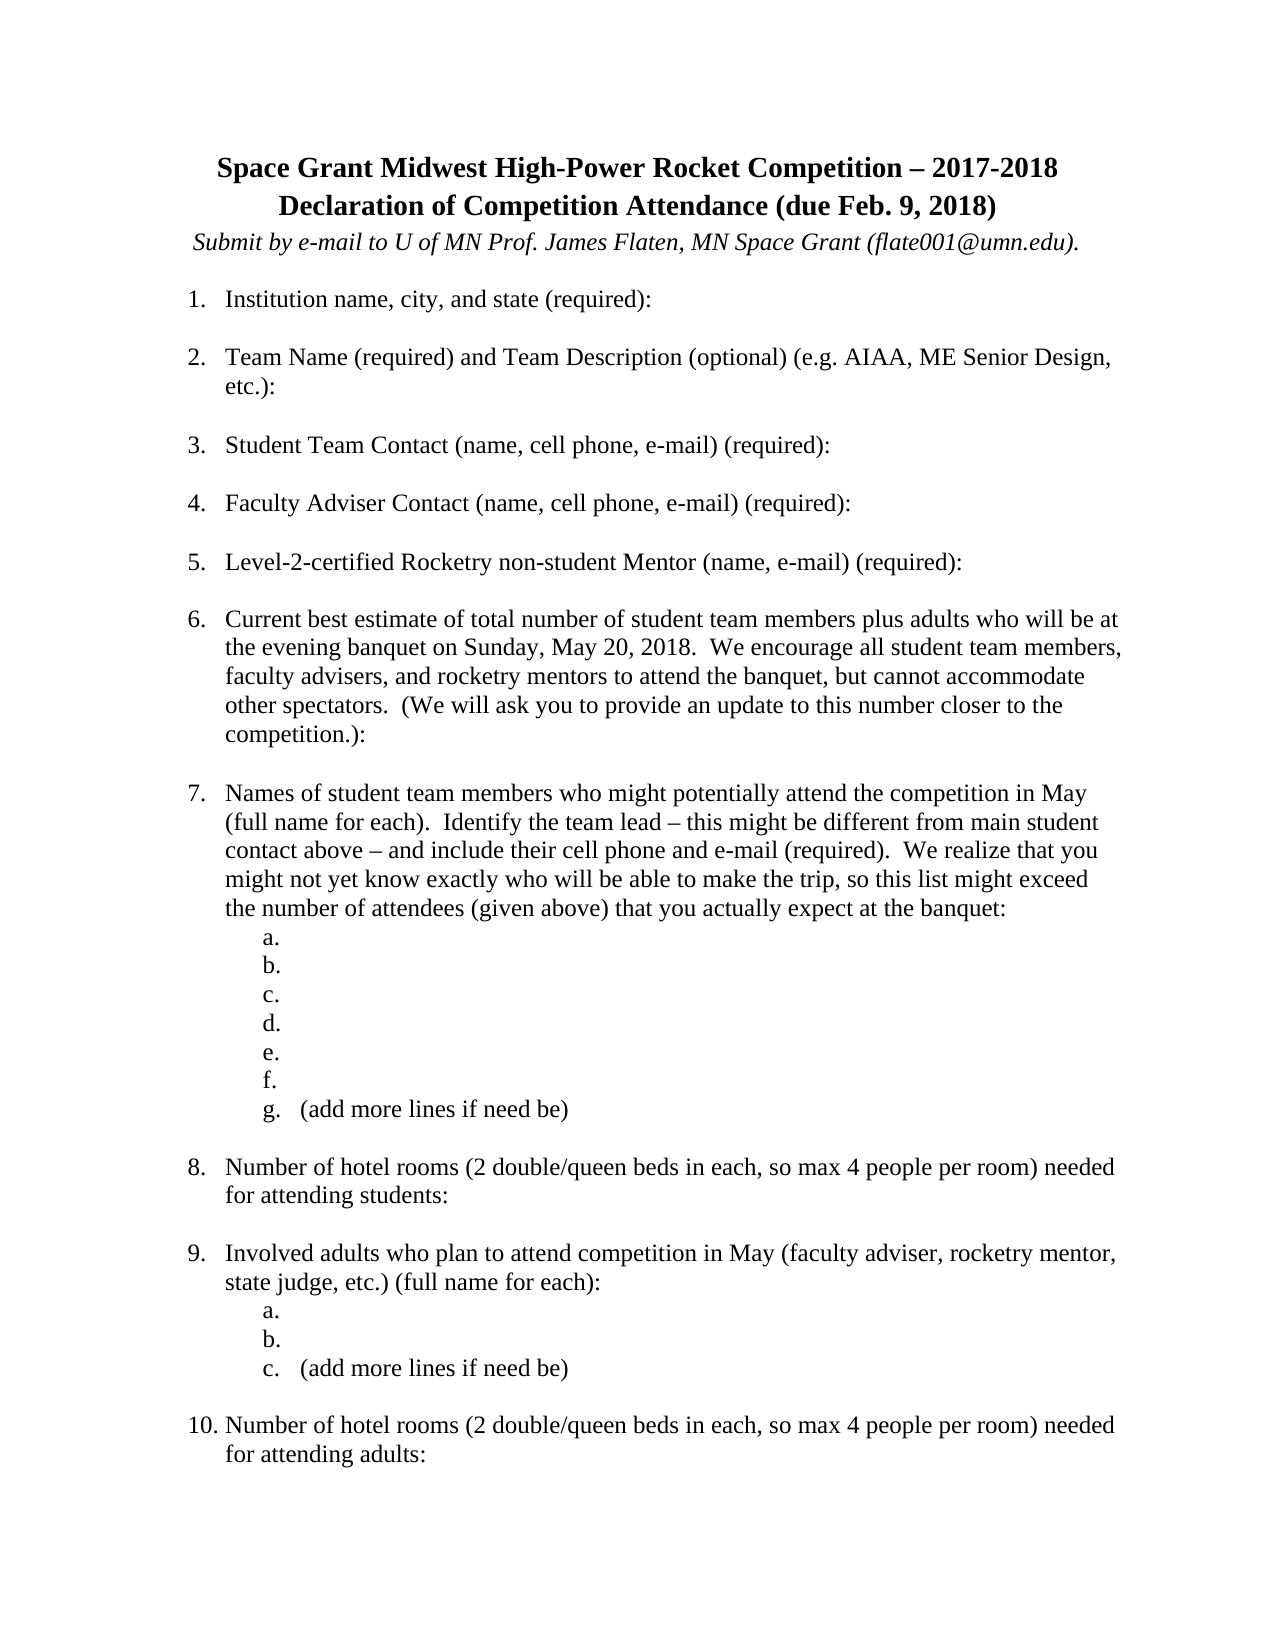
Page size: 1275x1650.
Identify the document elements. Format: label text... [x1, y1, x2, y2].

text Submit by e-mail to U of MN Prof. James Flaten, MN Space Grant (flate001@umn.edu). [150, 227, 1125, 256]
list (add more lines if need be) [262, 1094, 1125, 1123]
list Institution name, city, and state (required): [187, 284, 1125, 313]
list Level-2-certified Rocketry non-student Mentor (name, e-mail) (required): [187, 547, 1125, 576]
list Number of hotel rooms (2 double/queen beds in each, so max 4 people per room) needed for attending adults: [187, 1410, 1125, 1468]
list Faculty Adviser Contact (name, cell phone, e-mail) (required): [187, 488, 1125, 516]
list Current best estimate of total number of student team members plus adults who will be at the evening banquet on Sunday, May 20, 2018. We encourage all student team members, faculty advisers, and rocketry mentors to attend the banquet, but cannot accommodate other spectators. (We will ask you to provide an update to this number closer to the competition.): [187, 604, 1125, 747]
list Number of hotel rooms (2 double/queen beds in each, so max 4 people per room) needed for attending students: [187, 1152, 1125, 1209]
list Student Team Contact (name, cell phone, e-mail) (required): [187, 430, 1125, 459]
list (add more lines if need be) [262, 1353, 1125, 1382]
text Space Grant Midwest High-Power Rocket Competition – 2017-2018 [150, 150, 1125, 183]
list Team Name (required) and Team Description (optional) (e.g. AIAA, ME Senior Design, etc.): [187, 342, 1125, 399]
list Names of student team members who might potentially attend the competition in May (full name for each). Identify the team lead – this might be different from main student contact above – and include their cell phone and e-mail (required). We realize that you might not yet know exactly who will be able to make the trip, so this list might exceed the number of attendees (given above) that you actually expect at the banquet: [187, 778, 1125, 922]
text Declaration of Competition Attendance (due Feb. 9, 2018) [150, 188, 1125, 222]
list Involved adults who plan to attend competition in May (faculty adviser, rocketry mentor, state judge, etc.) (full name for each): [187, 1238, 1125, 1295]
